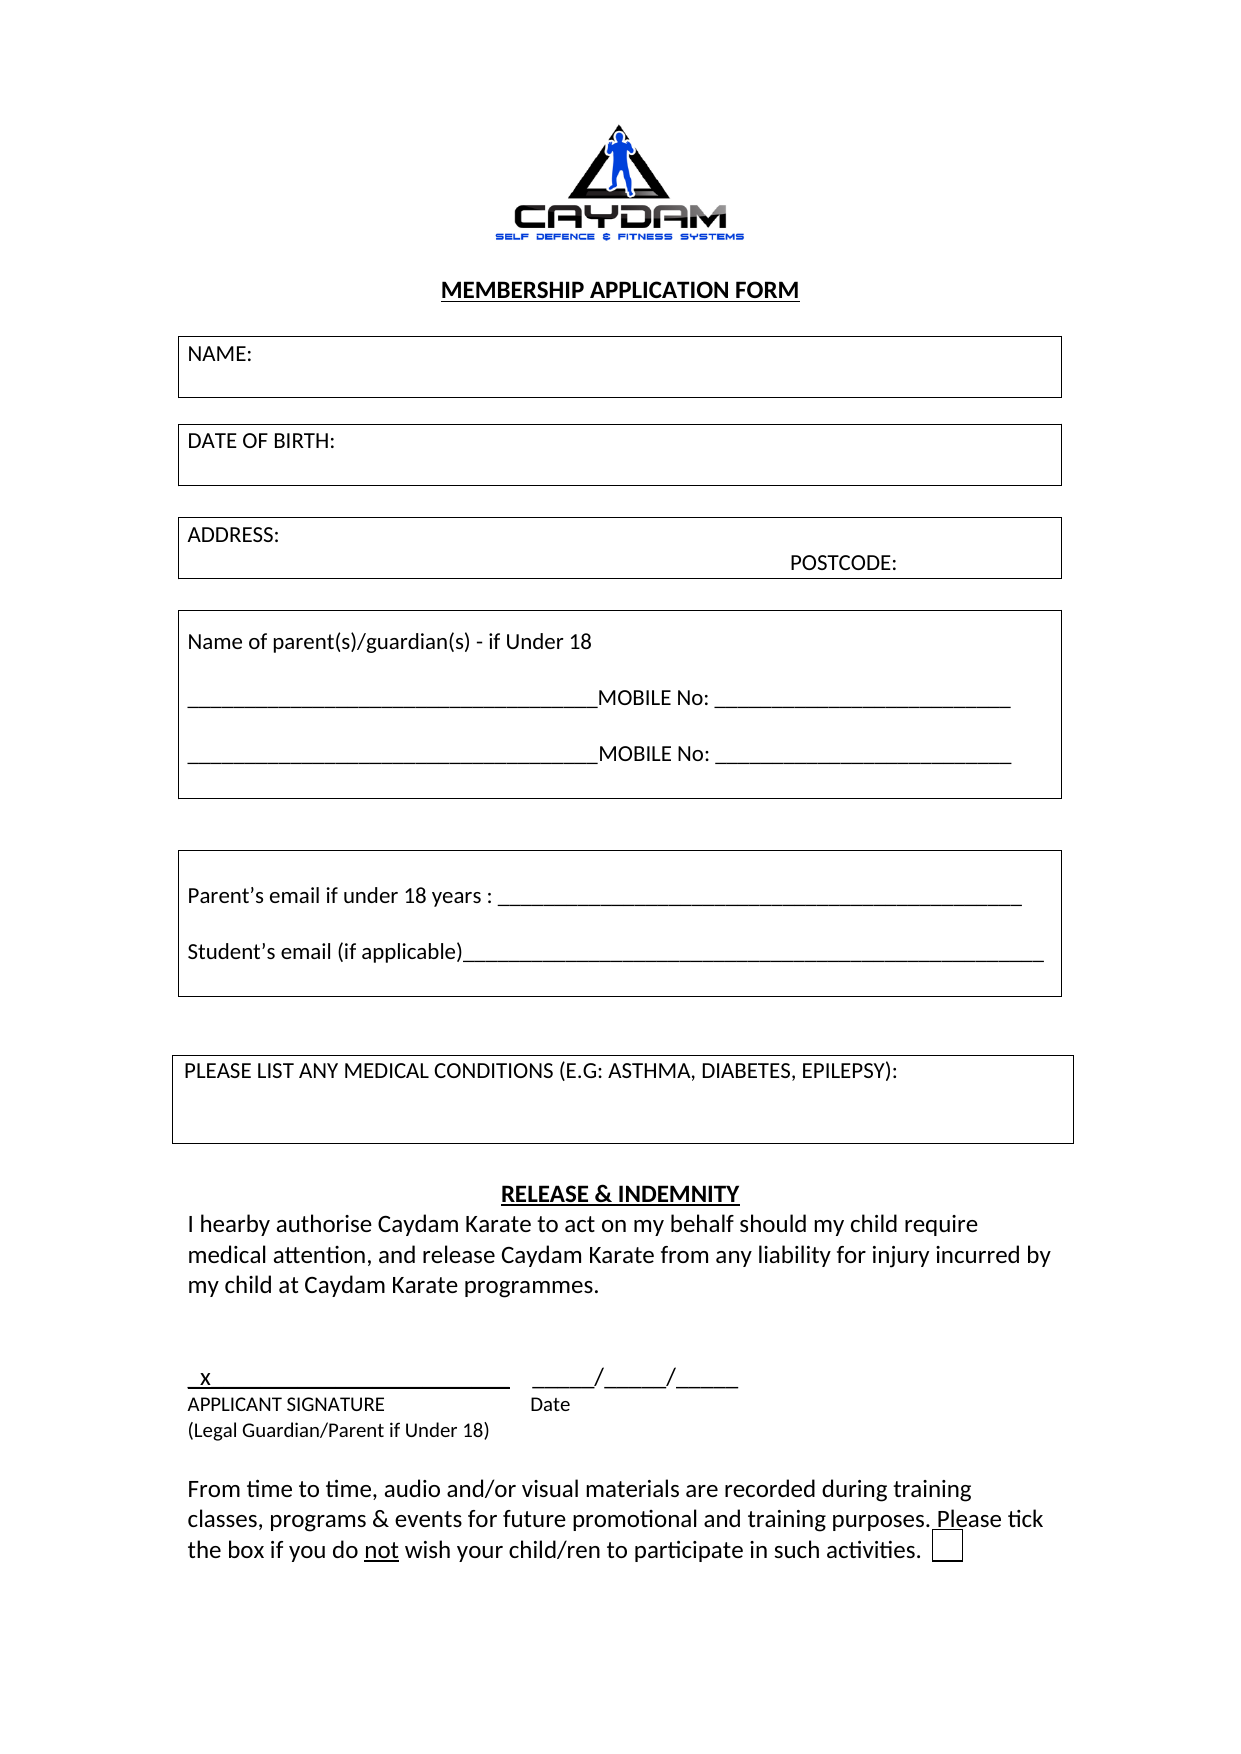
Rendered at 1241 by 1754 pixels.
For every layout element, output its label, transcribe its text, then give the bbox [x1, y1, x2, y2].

text POSTCODE: [179, 545, 1061, 578]
text Name of parent(s)/guardian(s) - if Under 18 [179, 611, 1061, 656]
text RELEASE & INDEMNITY [187, 1178, 1053, 1208]
text (Legal Guardian/Parent if Under 18) [187, 1417, 1053, 1442]
text _x________________________ _____/_____/_____ [187, 1361, 1053, 1392]
text Student’s email (if applicable)___________________________________________________ [187, 937, 1053, 966]
picture [473, 90, 767, 275]
text ____________________________________MOBILE No: __________________________ [187, 683, 1053, 712]
text NAME: [179, 337, 1061, 367]
table_header PLEASE LIST ANY MEDICAL CONDITIONS (E.G: ASTHMA, DIABETES, EPILEPSY): [173, 1056, 1073, 1143]
text ____________________________________MOBILE No: __________________________ [187, 739, 1053, 768]
text From time to time, audio and/or visual materials are recorded during training classes, programs & events for future promotional and training purposes. Please tick the box if you do not wish your child/ren to participate in such activities. [187, 1473, 1053, 1564]
text APPLICANT SIGNATURE Date [187, 1392, 1053, 1417]
text MEMBERSHIP APPLICATION FORM [187, 275, 1053, 305]
text I hearby authorise Caydam Karate to act on my behalf should my child require medical attention, and release Caydam Karate from any liability for injury incurred by my child at Caydam Karate programmes. [187, 1208, 1053, 1300]
text DATE OF BIRTH: [179, 425, 1061, 454]
text Parent’s email if under 18 years : ______________________________________________ [187, 881, 1053, 909]
text ADDRESS: [179, 518, 1061, 545]
